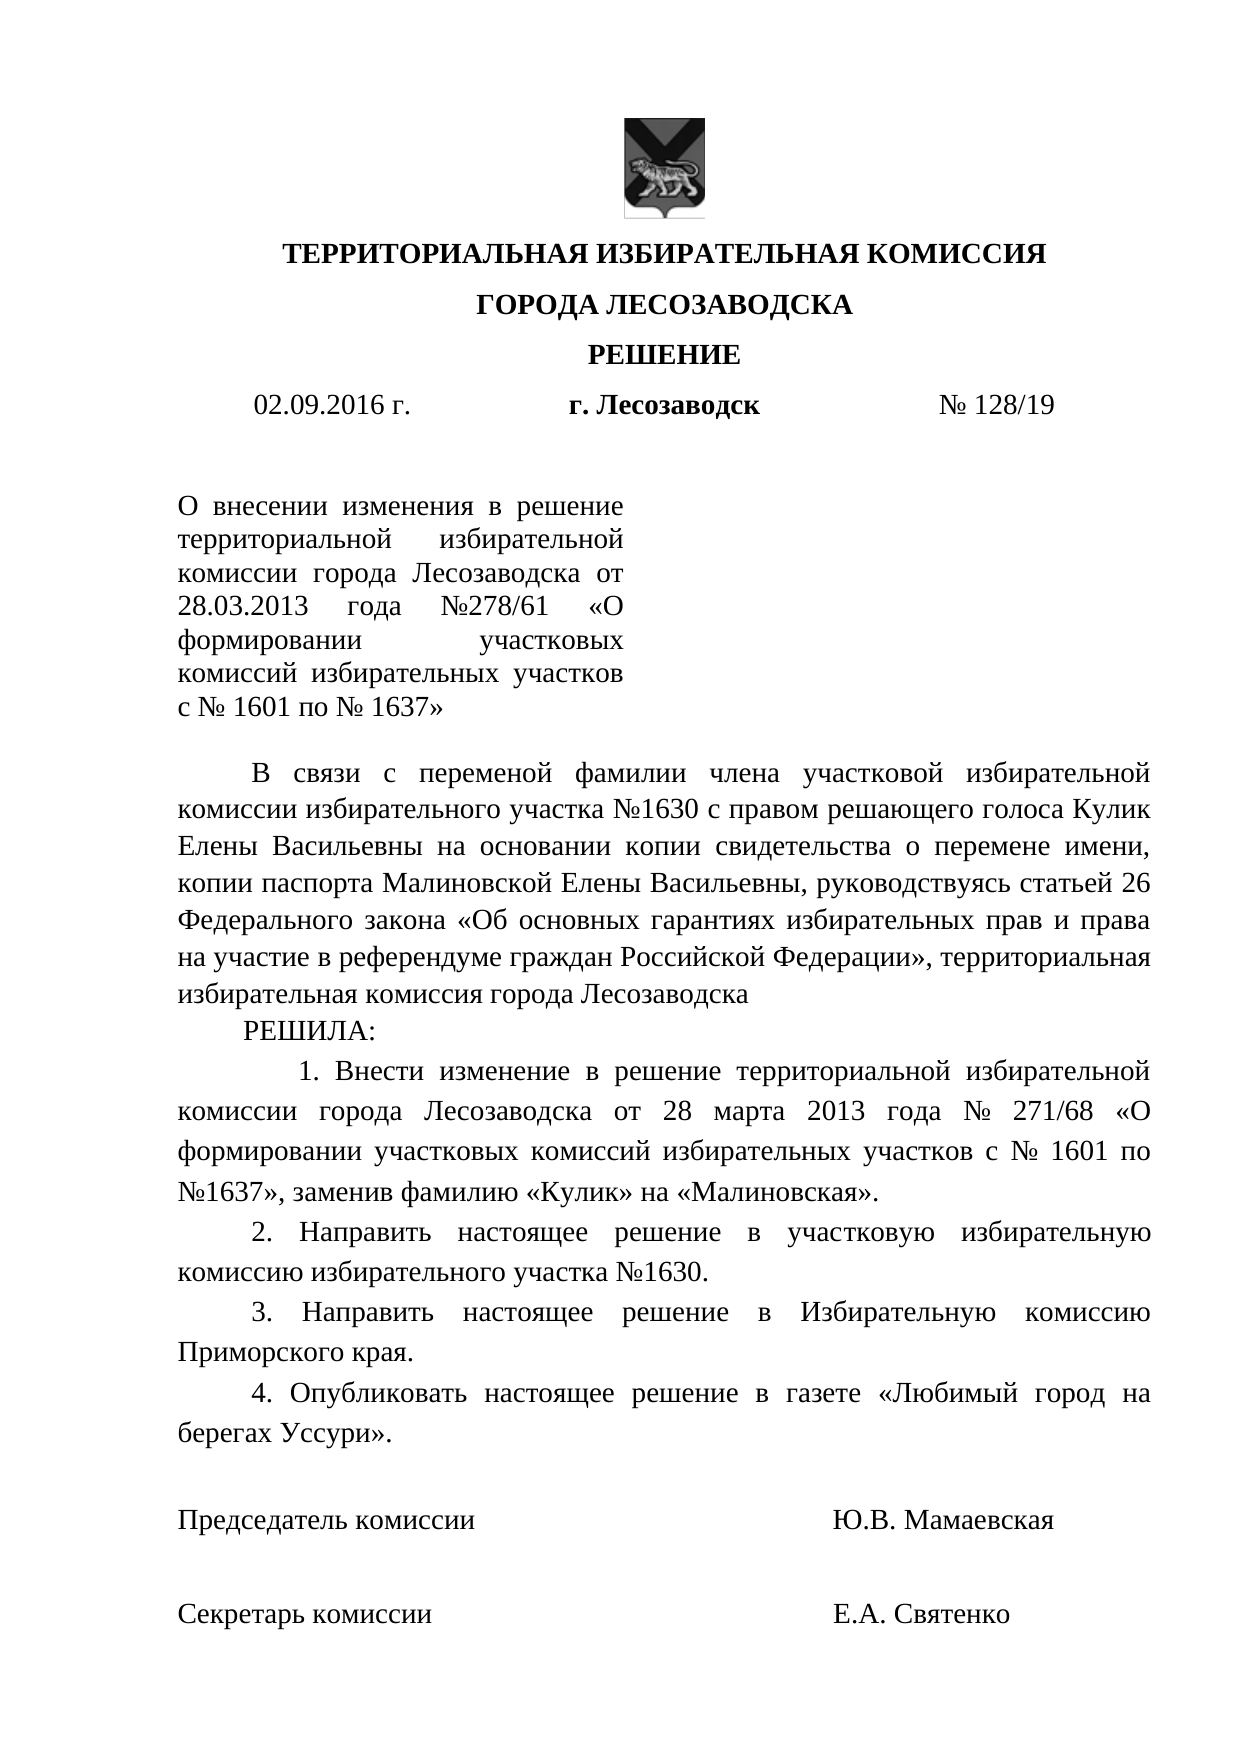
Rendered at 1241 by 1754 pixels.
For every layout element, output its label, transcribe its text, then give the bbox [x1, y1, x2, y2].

text 1. Внести изменение в решение территориальной избирательной комиссии города Лесозаводска от 28 марта 2013 года № 271/68 «О формировании участковых комиссий избирательных участков с № 1601 по №1637», заменив фамилию «Кулик» на «Малиновская». [177, 1053, 1152, 1207]
table_header г. Лесозаводск [498, 388, 831, 438]
table_header № 128/19 [831, 388, 1163, 438]
text 2. Направить настоящее решение в участковую избирательную комиссию избирательного участка №1630. [177, 1214, 1152, 1288]
text ТЕРРИТОРИАЛЬНАЯ ИЗБИРАТЕЛЬНАЯ КОМИССИЯ [177, 236, 1152, 270]
text В связи с переменой фамилии члена участковой избирательной комиссии избирательного участка №1630 с правом решающего голоса Кулик Елены Васильевны на основании копии свидетельства о перемене имени, копии паспорта Малиновской Елены Васильевны, руководствуясь статьей 26 Федерального закона «Об основных гарантиях избирательных прав и права на участие в референдуме граждан Российской Федерации», территориальная избирательная комиссия города Лесозаводска [177, 755, 1152, 1009]
text 4. Опубликовать настоящее решение в газете «Любимый город на берегах Уссури». [177, 1375, 1152, 1448]
text РЕШЕНИЕ [177, 337, 1152, 371]
text РЕШИЛА: [177, 1013, 1152, 1046]
text 3. Направить настоящее решение в Избирательную комиссию Приморского края. [177, 1294, 1152, 1368]
text Председатель комиссии Ю.В. Мамаевская [177, 1502, 1152, 1536]
table_header О внесении изменения в решение территориальной избирательной комиссии города Лесозаводска от 28.03.2013 года №278/61 «О формировании участковых комиссий избирательных участков с № 1601 по № 1637» [166, 488, 635, 722]
text Секретарь комиссии Е.А. Святенко [177, 1596, 1152, 1629]
picture [623, 118, 705, 220]
table_header 02.09.2016 г. [166, 388, 498, 438]
text ГОРОДА ЛЕСОЗАВОДСКА [177, 287, 1152, 320]
